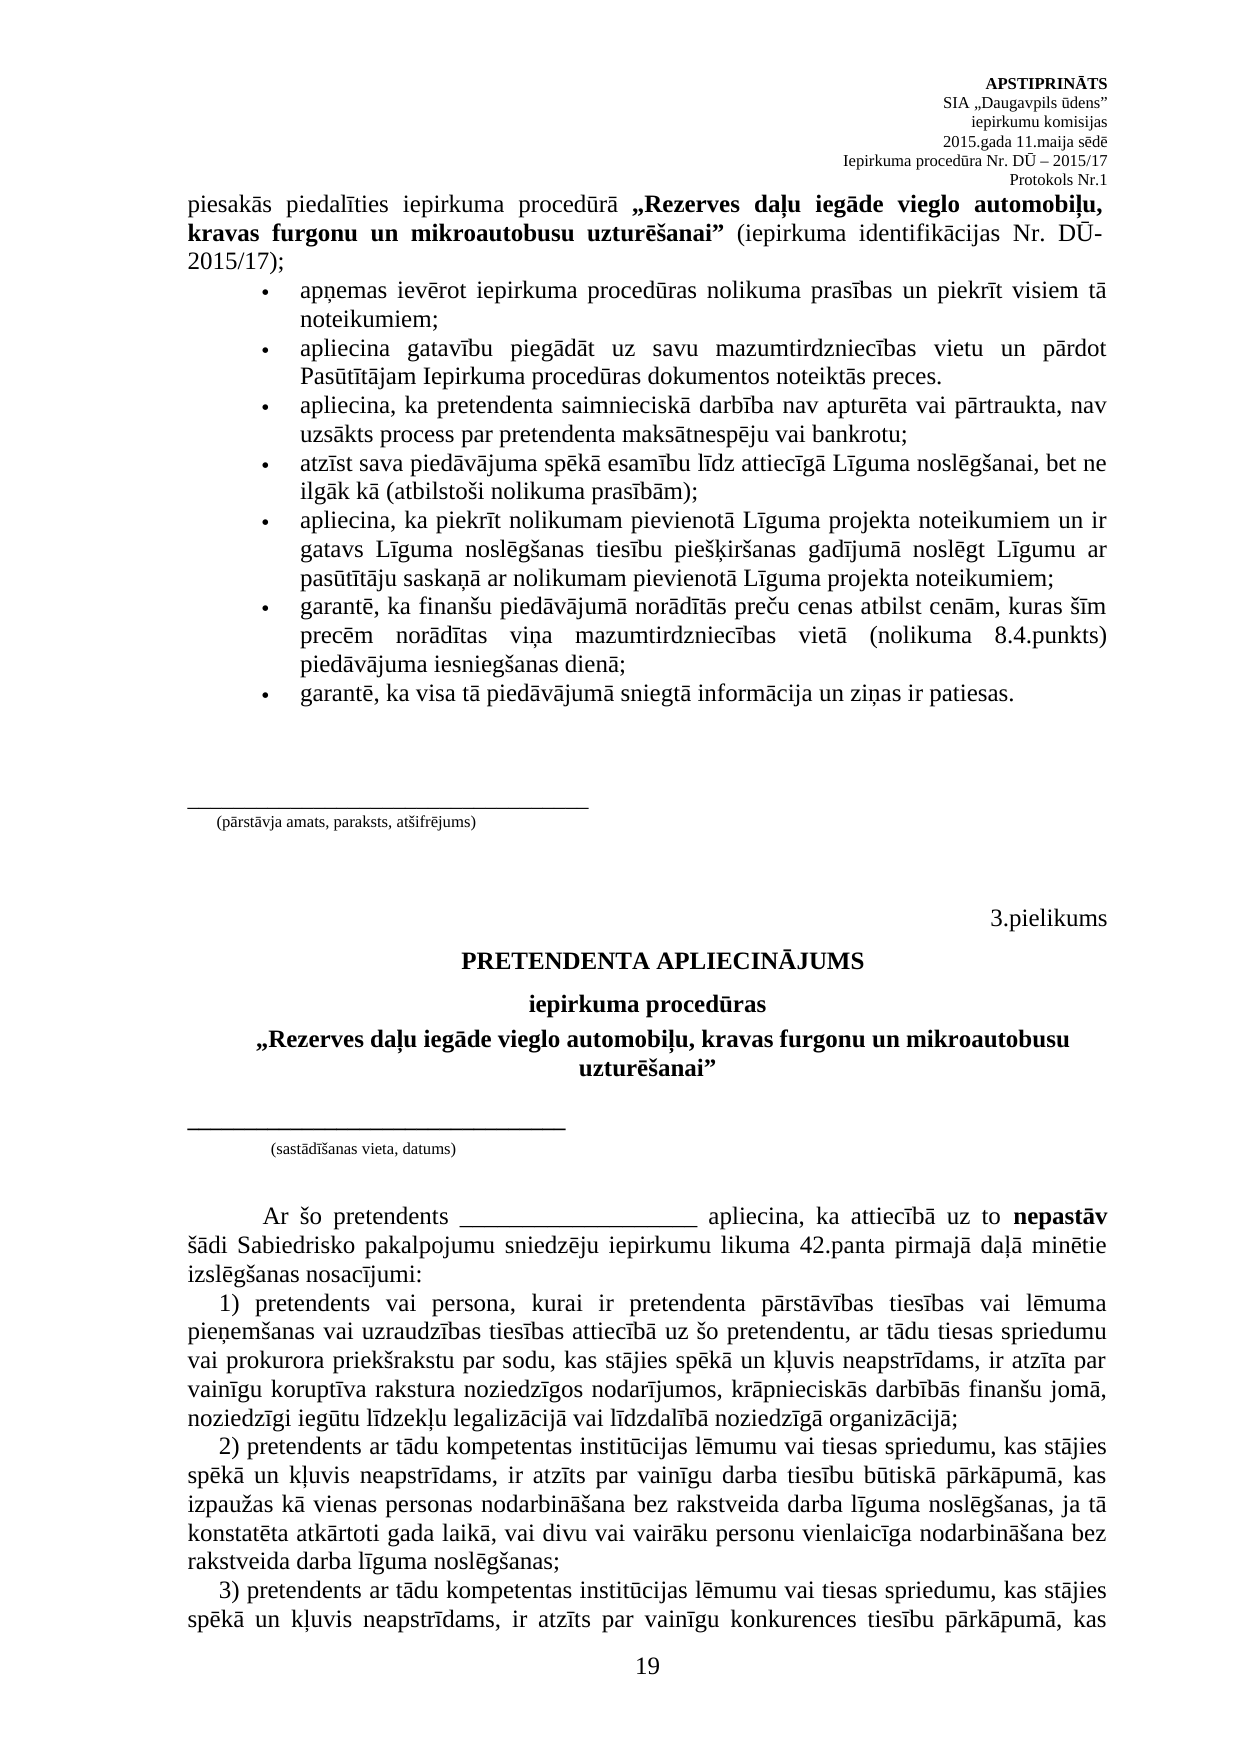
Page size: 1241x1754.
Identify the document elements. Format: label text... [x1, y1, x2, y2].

text (pārstāvja amats, paraksts, atšifrējums) [187, 812, 1107, 831]
list apliecina gatavību piegādāt uz savu mazumtirdzniecības vietu un pārdot Pasūtītājam Iepirkuma procedūras dokumentos noteiktās preces. [262, 333, 1107, 390]
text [187, 1575, 1107, 1633]
text Ar šo pretendents ___________________ apliecina, ka attiecībā uz to nepastāv šādi Sabiedrisko pakalpojumu sniedzēju iepirkumu likuma 42.panta pirmajā daļā minētie izslēgšanas nosacījumi: [187, 1201, 1107, 1288]
subtitle iepirkuma procedūras [187, 989, 1107, 1018]
text PRETENDENTA APLIECINĀJUMS [187, 946, 1107, 975]
list garantē, ka finanšu piedāvājumā norādītās preču cenas atbilst cenām, kuras šīm precēm norādītas viņa mazumtirdzniecības vietā (nolikuma 8.4.punkts) piedāvājuma iesniegšanas dienā; [262, 591, 1107, 678]
list apliecina, ka pretendenta saimnieciskā darbība nav apturēta vai pārtraukta, nav uzsākts process par pretendenta maksātnespēju vai bankrotu; [262, 390, 1107, 448]
list atzīst sava piedāvājuma spēkā esamību līdz attiecīgā Līguma noslēgšanai, bet ne ilgāk kā (atbilstoši nolikuma prasībām); [262, 448, 1107, 505]
list garantē, ka visa tā piedāvājumā sniegtā informācija un ziņas ir patiesas. [262, 678, 1107, 706]
list apņemas ievērot iepirkuma procedūras nolikuma prasības un piekrīt visiem tā noteikumiem; [262, 275, 1107, 333]
text 2) pretendents ar tādu kompetentas institūcijas lēmumu vai tiesas spriedumu, kas stājies spēkā un kļuvis neapstrīdams, ir atzīts par vainīgu darba tiesību būtiskā pārkāpumā, kas izpaužas kā vienas personas nodarbināšana bez rakstveida darba līguma noslēgšanas, ja tā konstatēta atkārtoti gada laikā, vai divu vai vairāku personu vienlaicīga nodarbināšana bez rakstveida darba līguma noslēgšanas; [187, 1431, 1107, 1575]
list apliecina, ka piekrīt nolikumam pievienotā Līguma projekta noteikumiem un ir gatavs Līguma noslēgšanas tiesību piešķiršanas gadījumā noslēgt Līgumu ar pasūtītāju saskaņā ar nolikumam pievienotā Līguma projekta noteikumiem; [262, 505, 1107, 591]
text (sastādīšanas vieta, datums) [187, 1139, 1107, 1158]
text „Rezerves daļu iegāde vieglo automobiļu, kravas furgonu un mikroautobusu uzturēšanai” [187, 1024, 1107, 1082]
subtitle _________________________________ [187, 1107, 1107, 1133]
text piesakās piedalīties iepirkuma procedūrā „Rezerves daļu iegāde vieglo automobiļu, kravas furgonu un mikroautobusu uzturēšanai” (iepirkuma identifikācijas Nr. DŪ-2015/17); [187, 189, 1103, 275]
text 1) pretendents vai persona, kurai ir pretendenta pārstāvības tiesības vai lēmuma pieņemšanas vai uzraudzības tiesības attiecībā uz šo pretendentu, ar tādu tiesas spriedumu vai prokurora priekšrakstu par sodu, kas stājies spēkā un kļuvis neapstrīdams, ir atzīta par vainīgu koruptīva rakstura noziedzīgos nodarījumos, krāpnieciskās darbībās finanšu jomā, noziedzīgi iegūtu līdzekļu legalizācijā vai līdzdalībā noziedzīgā organizācijā; [187, 1288, 1107, 1431]
text ___________________________________ [187, 785, 1107, 812]
text 3.pielikums [187, 903, 1107, 932]
